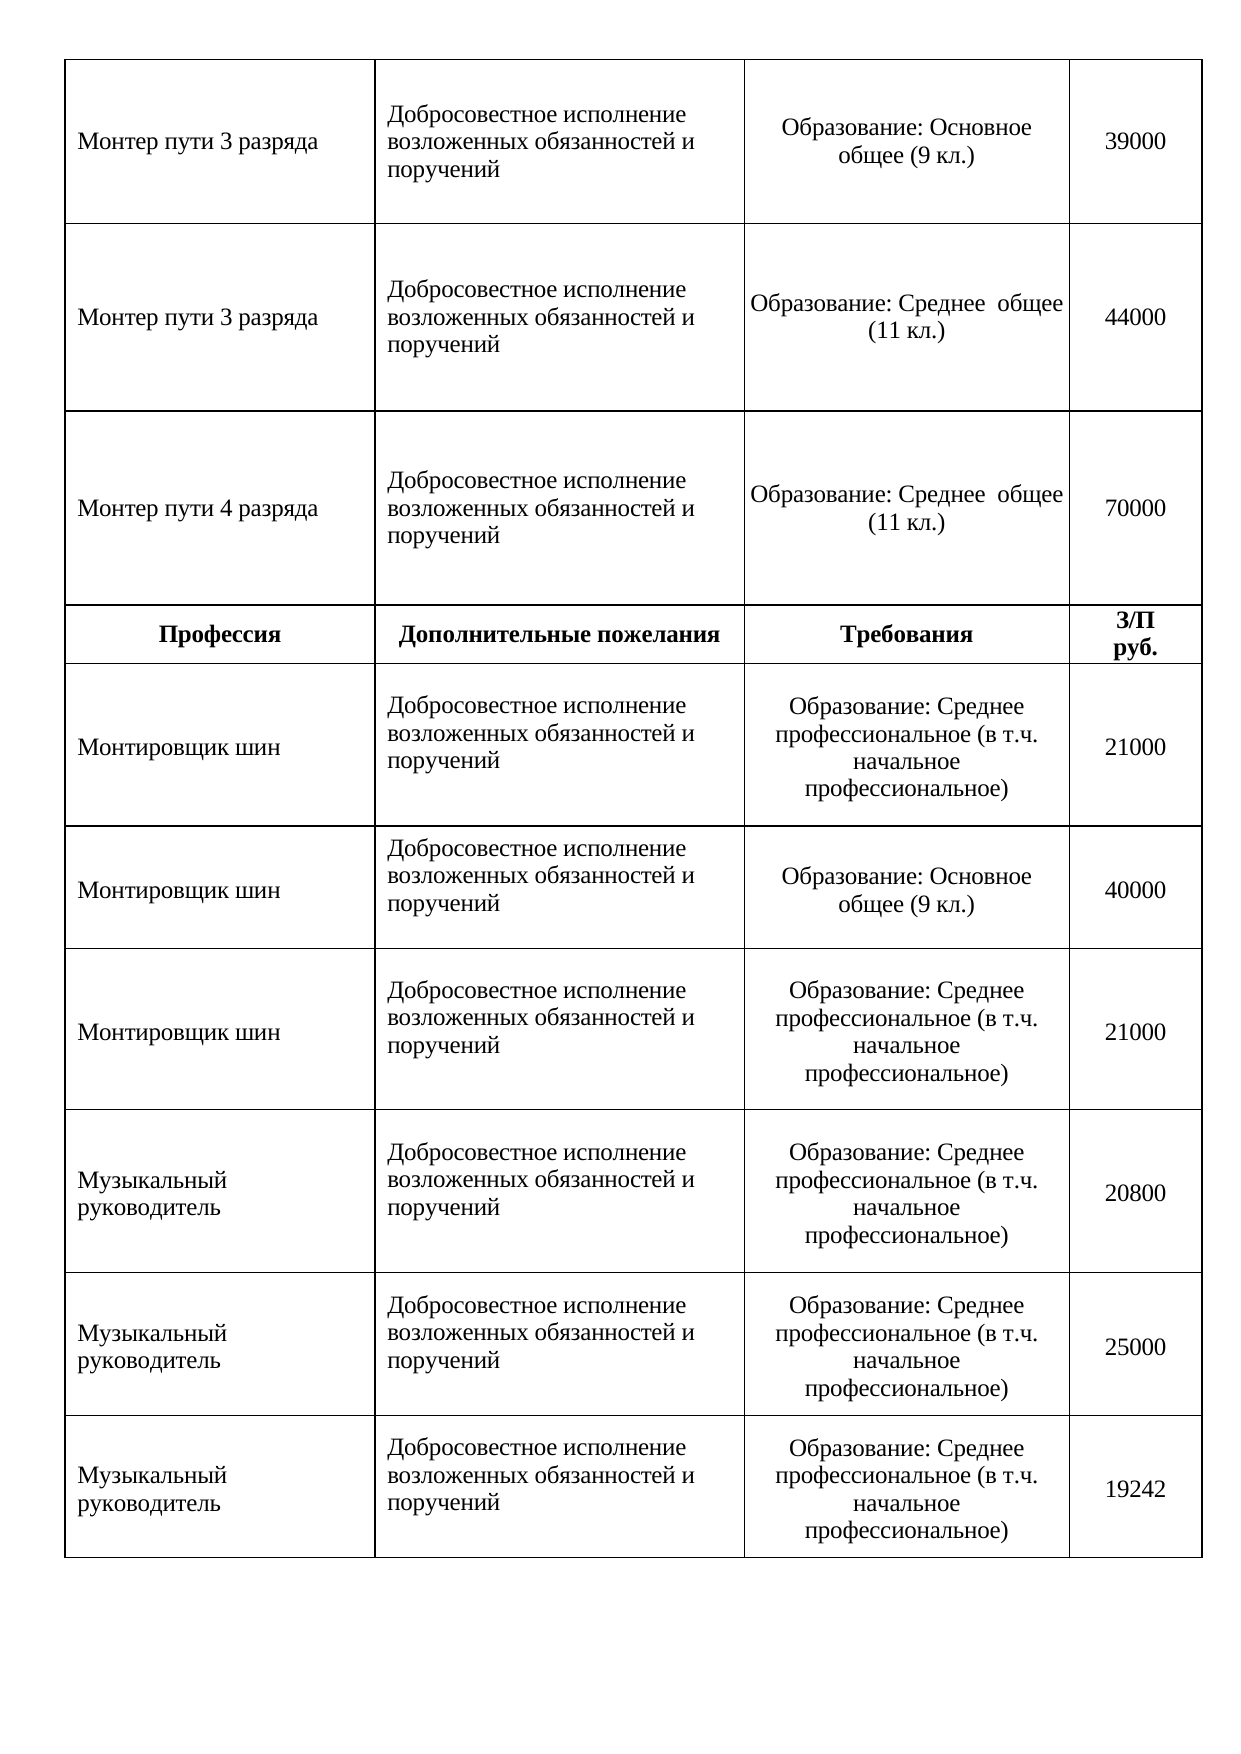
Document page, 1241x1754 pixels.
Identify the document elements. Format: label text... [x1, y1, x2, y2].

table_cell Требования [745, 606, 1069, 663]
table_cell Добросовестное исполнение возложенных обязанностей и поручений [376, 1416, 744, 1557]
table_cell 20800 [1070, 1110, 1201, 1272]
table_cell Монтер пути 3 разряда [66, 224, 374, 410]
table_cell Образование: Основное общее (9 кл.) [745, 60, 1069, 222]
table_cell 39000 [1070, 60, 1201, 222]
table_cell 21000 [1070, 949, 1201, 1109]
table_cell Музыкальный руководитель [66, 1110, 374, 1272]
table_cell 44000 [1070, 224, 1201, 410]
table_cell Добросовестное исполнение возложенных обязанностей и поручений [376, 664, 744, 825]
table_cell Монтер пути 3 разряда [66, 60, 374, 222]
table_cell 70000 [1070, 412, 1201, 604]
table_cell Профессия [66, 606, 374, 663]
table_cell Добросовестное исполнение возложенных обязанностей и поручений [376, 827, 744, 948]
table_cell Образование: Среднее профессиональное (в т.ч. начальное профессиональное) [745, 949, 1069, 1109]
table_cell Образование: Среднее профессиональное (в т.ч. начальное профессиональное) [745, 1273, 1069, 1415]
table_cell З/П руб. [1070, 606, 1201, 663]
table_cell 25000 [1070, 1273, 1201, 1415]
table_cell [66, 1416, 374, 1557]
table_cell Монтировщик шин [66, 949, 374, 1109]
table_cell Образование: Среднее общее (11 кл.) [745, 224, 1069, 410]
table_cell Добросовестное исполнение возложенных обязанностей и поручений [376, 412, 744, 604]
table_cell Добросовестное исполнение возложенных обязанностей и поручений [376, 1110, 744, 1272]
table_cell Образование: Среднее профессиональное (в т.ч. начальное профессиональное) [745, 664, 1069, 825]
table_cell Монтер пути 4 разряда [66, 412, 374, 604]
table_cell Монтировщик шин [66, 827, 374, 948]
table_cell Монтировщик шин [66, 664, 374, 825]
table_cell Музыкальный руководитель [66, 1273, 374, 1415]
table_cell Добросовестное исполнение возложенных обязанностей и поручений [376, 1273, 744, 1415]
table_cell Добросовестное исполнение возложенных обязанностей и поручений [376, 949, 744, 1109]
table_cell 21000 [1070, 664, 1201, 825]
table_cell 19242 [1070, 1416, 1201, 1557]
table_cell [745, 1416, 1069, 1557]
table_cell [376, 60, 744, 222]
table_cell Дополнительные пожелания [376, 606, 744, 663]
table_cell Образование: Среднее профессиональное (в т.ч. начальное профессиональное) [745, 1110, 1069, 1272]
table_cell Образование: Основное общее (9 кл.) [745, 827, 1069, 948]
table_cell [376, 224, 744, 410]
table_cell Образование: Среднее общее (11 кл.) [745, 412, 1069, 604]
table_cell 40000 [1070, 827, 1201, 948]
